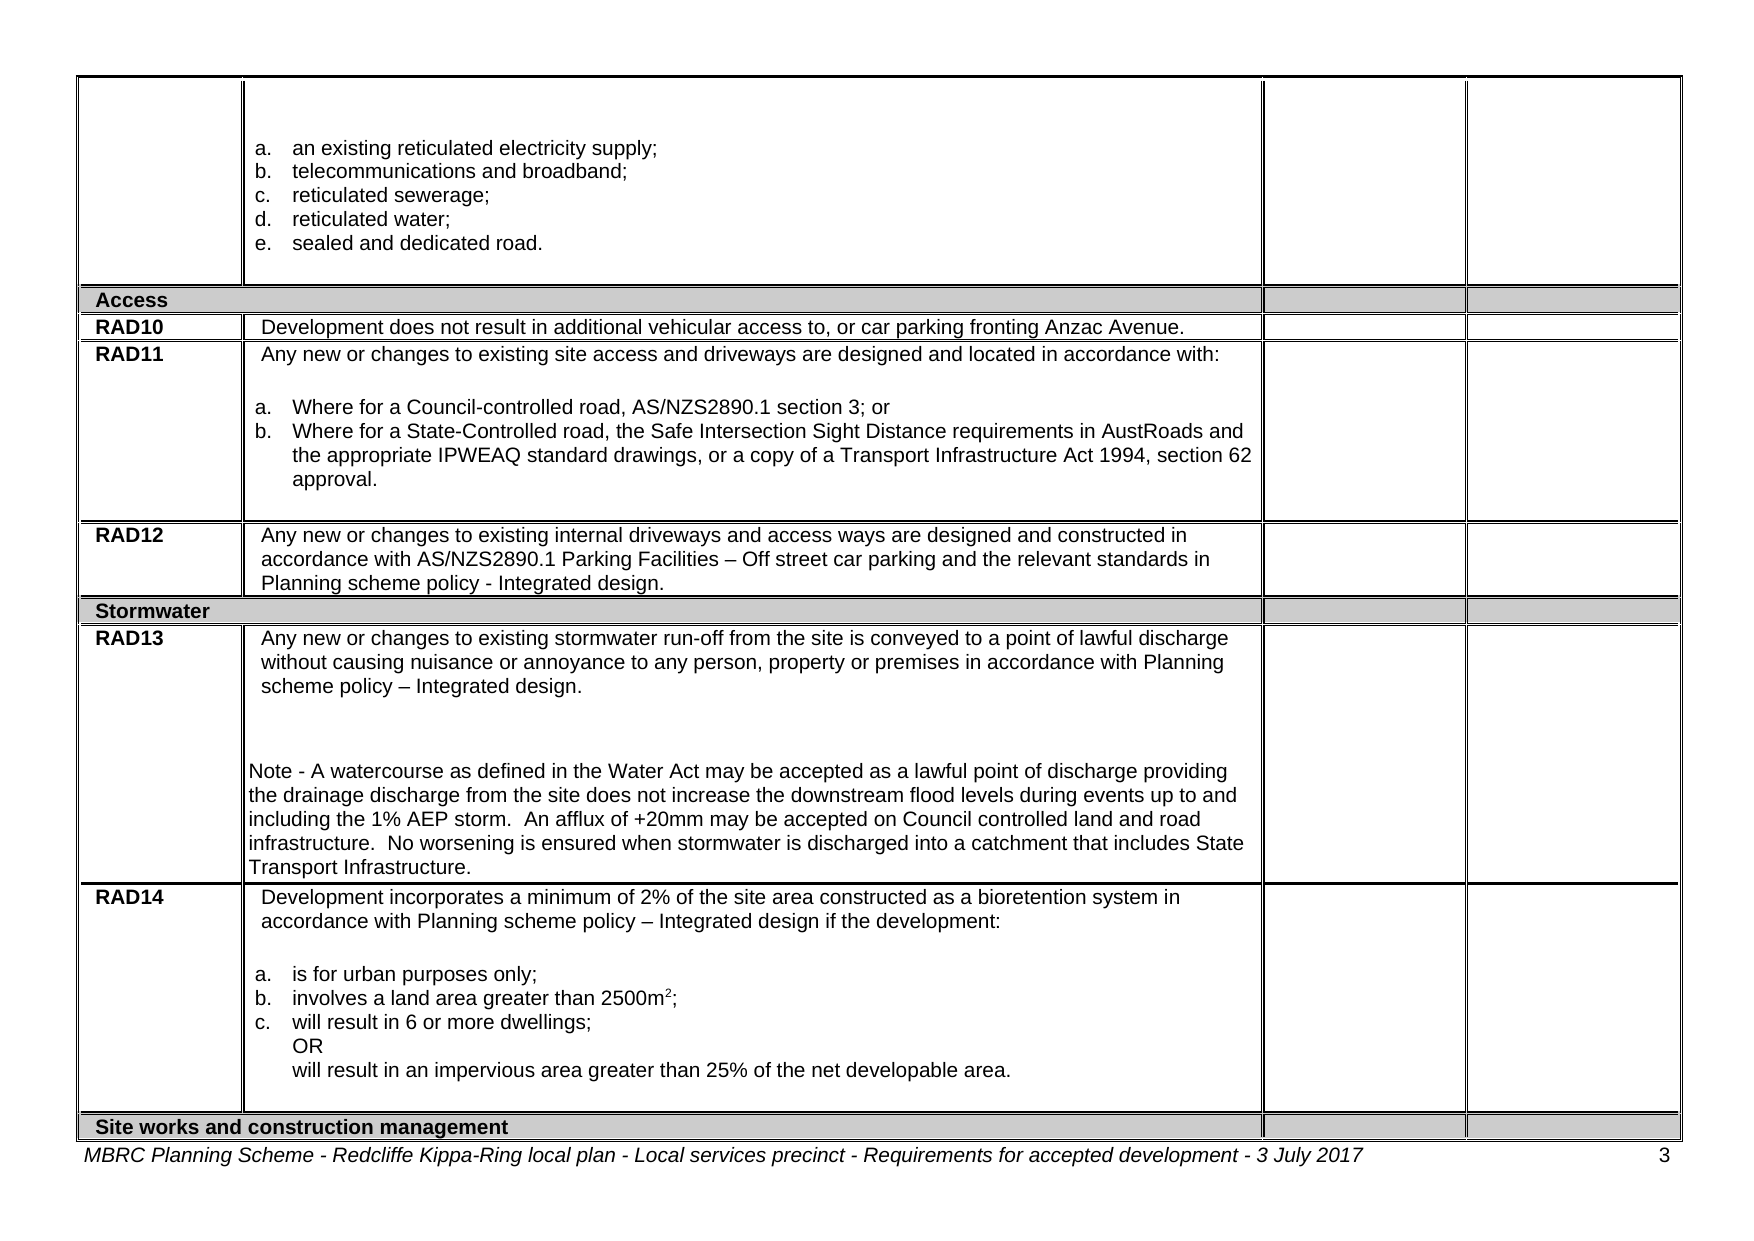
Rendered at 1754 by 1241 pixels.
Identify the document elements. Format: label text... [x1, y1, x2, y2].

table_cell [1265, 315, 1465, 339]
table_cell [1467, 78, 1680, 284]
table_cell [1468, 284, 1680, 312]
table_cell [1263, 1115, 1467, 1138]
table_cell [1468, 520, 1680, 595]
table_cell [1467, 312, 1681, 339]
table_cell Stormwater [79, 595, 1261, 622]
table_cell RAD12 [79, 520, 241, 595]
table_cell [1263, 78, 1467, 284]
table_cell [1265, 288, 1465, 312]
table_cell Site works and construction management [79, 1111, 1263, 1138]
table_cell RAD13 [79, 623, 241, 882]
table_cell Access [79, 284, 1261, 312]
table_cell Development incorporates a minimum of 2% of the site area constructed as a bioretention system in accordance with Planning scheme policy – Integrated design if the development: is for urban purposes only; involves a land area greater than 2500m2; will result in 6 or more dwellings; OR will result in an impervious area greater than 25% of the net developable area. [245, 885, 1261, 1111]
table_cell [1265, 524, 1465, 595]
table_cell Any new or changes to existing stormwater run-off from the site is conveyed to a point of lawful discharge without causing nuisance or annoyance to any person, property or premises in accordance with Planning scheme policy – Integrated design. [245, 626, 1261, 882]
table_cell [1468, 595, 1680, 622]
table_cell [1468, 623, 1680, 882]
table_cell RAD9 [79, 77, 243, 284]
table_cell Any new or changes to existing internal driveways and access ways are designed and constructed in accordance with AS/NZS2890.1 Parking Facilities – Off street car parking and the relevant standards in Planning scheme policy - Integrated design. [245, 524, 1261, 595]
table_cell [1467, 339, 1681, 520]
table_cell [1467, 1111, 1680, 1138]
table_cell [1468, 882, 1680, 1111]
table_cell [1265, 342, 1465, 520]
table_cell RAD11 [77, 339, 243, 520]
table_cell [1265, 599, 1465, 622]
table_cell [243, 77, 1263, 284]
table_cell [1265, 885, 1465, 1111]
table_cell RAD14 [79, 882, 241, 1111]
table_cell [1265, 626, 1465, 882]
table_cell RAD10 [77, 312, 243, 339]
table_cell Any new or changes to existing site access and driveways are designed and located in accordance with: Where for a Council-controlled road, AS/NZS2890.1 section 3; or Where for a State-Controlled road, the Safe Intersection Sight Distance requirements in AustRoads and the appropriate IPWEAQ standard drawings, or a copy of a Transport Infrastructure Act 1994, section 62 approval. [245, 342, 1261, 520]
table_cell Development does not result in additional vehicular access to, or car parking fronting Anzac Avenue. [245, 315, 1261, 339]
